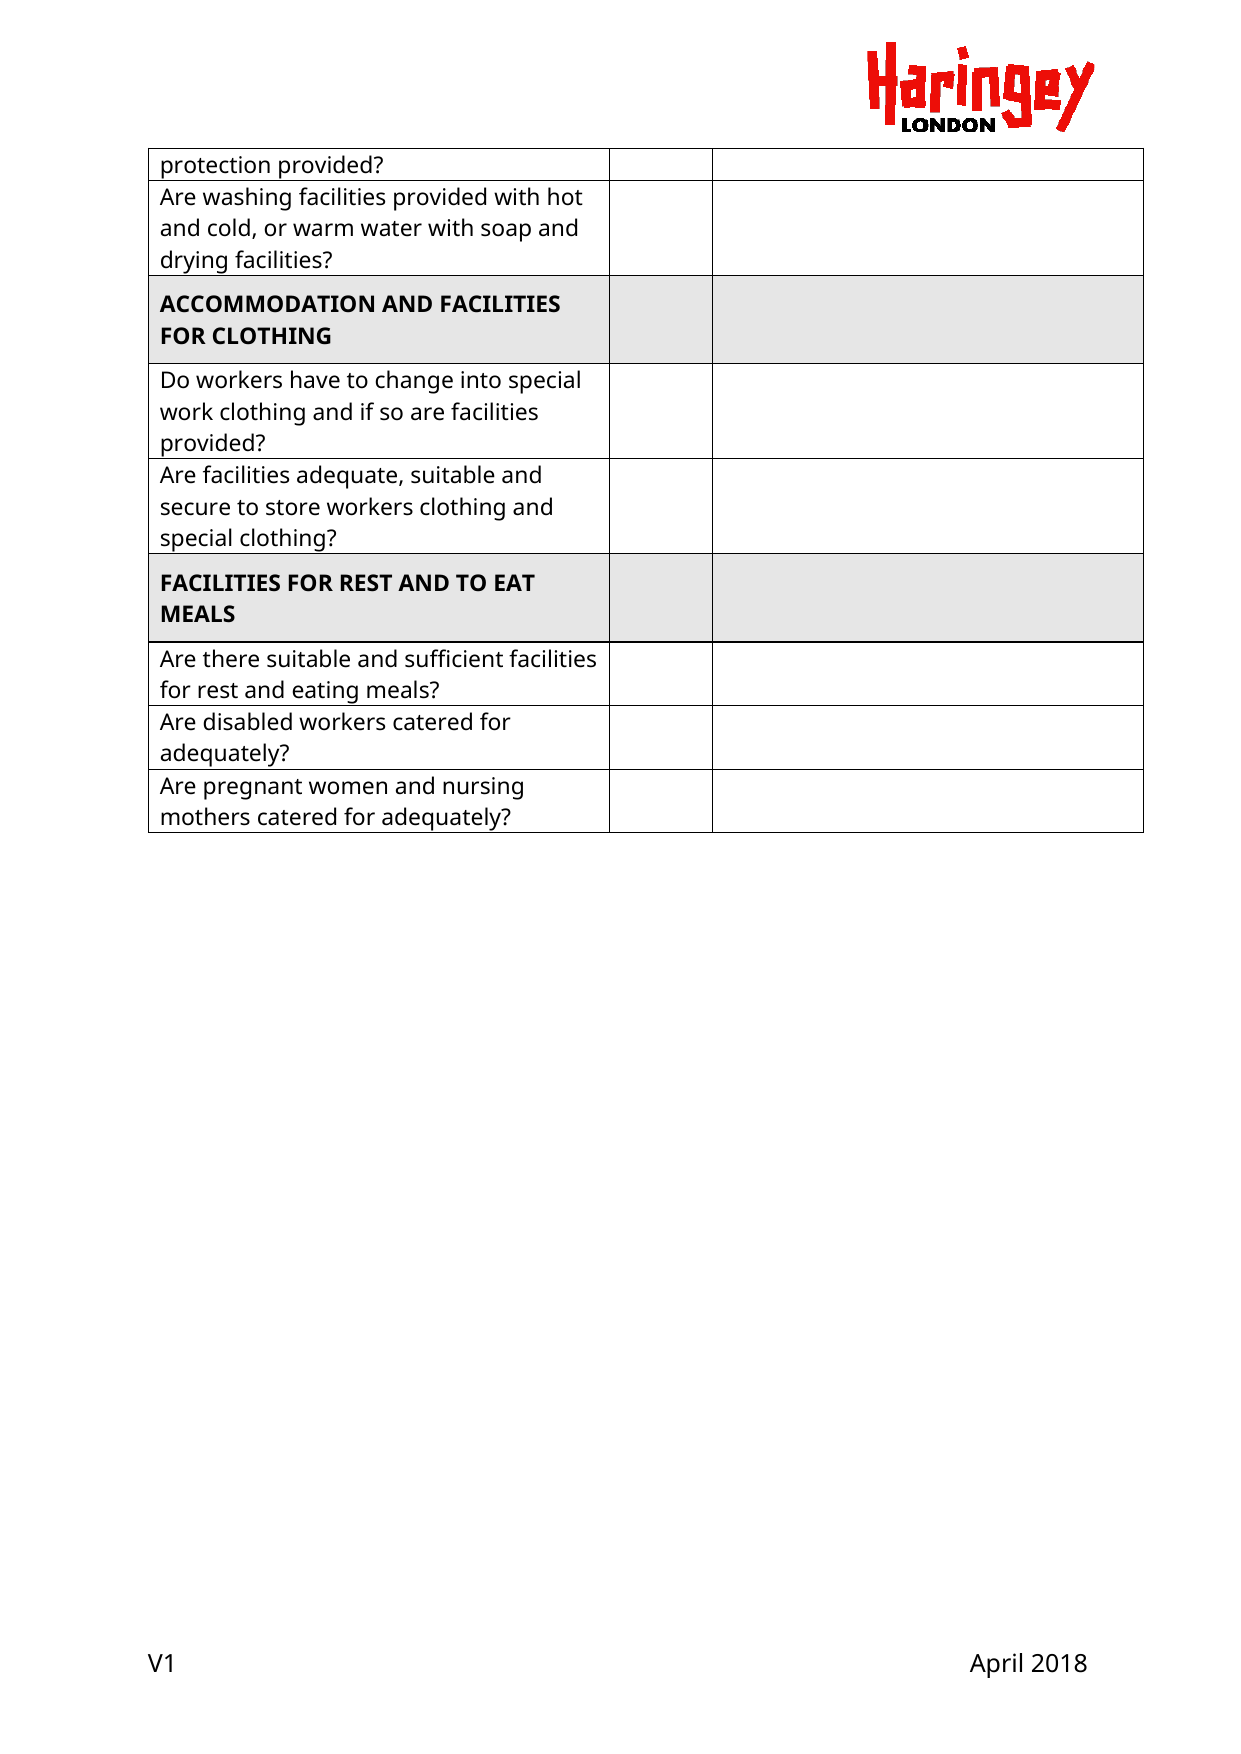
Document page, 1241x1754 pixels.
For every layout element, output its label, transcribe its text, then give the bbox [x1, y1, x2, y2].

table_cell FACILITIES FOR REST AND TO EAT MEALS [149, 554, 609, 641]
table_cell [713, 706, 1143, 768]
picture [867, 42, 1095, 132]
table_cell [610, 459, 712, 553]
table_cell Do workers have to change into special work clothing and if so are facilities provided? [149, 364, 609, 458]
table_cell [713, 459, 1143, 553]
table_cell [610, 706, 712, 768]
table_cell Are washing facilities provided with hot and cold, or warm water with soap and drying facilities? [149, 181, 609, 275]
table_cell [610, 364, 712, 458]
table_cell [610, 181, 712, 275]
table_cell [610, 643, 712, 705]
table_cell [610, 770, 712, 832]
table_cell Are there suitable and sufficient facilities for rest and eating meals? [149, 643, 609, 705]
table_cell [713, 181, 1143, 275]
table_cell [149, 149, 609, 180]
table_cell [610, 276, 712, 363]
table_cell Are facilities adequate, suitable and secure to store workers clothing and special clothing? [149, 459, 609, 553]
table_cell [610, 554, 712, 641]
table_cell ACCOMMODATION AND FACILITIES FOR CLOTHING [149, 276, 609, 363]
table_cell [713, 364, 1143, 458]
table_cell [713, 554, 1143, 641]
table_cell [713, 643, 1143, 705]
table_cell Are disabled workers catered for adequately? [149, 706, 609, 768]
table_cell [713, 770, 1143, 832]
table_cell Are pregnant women and nursing mothers catered for adequately? [149, 770, 609, 832]
table_cell [713, 149, 1143, 180]
table_cell [713, 276, 1143, 363]
table_cell [610, 149, 712, 180]
